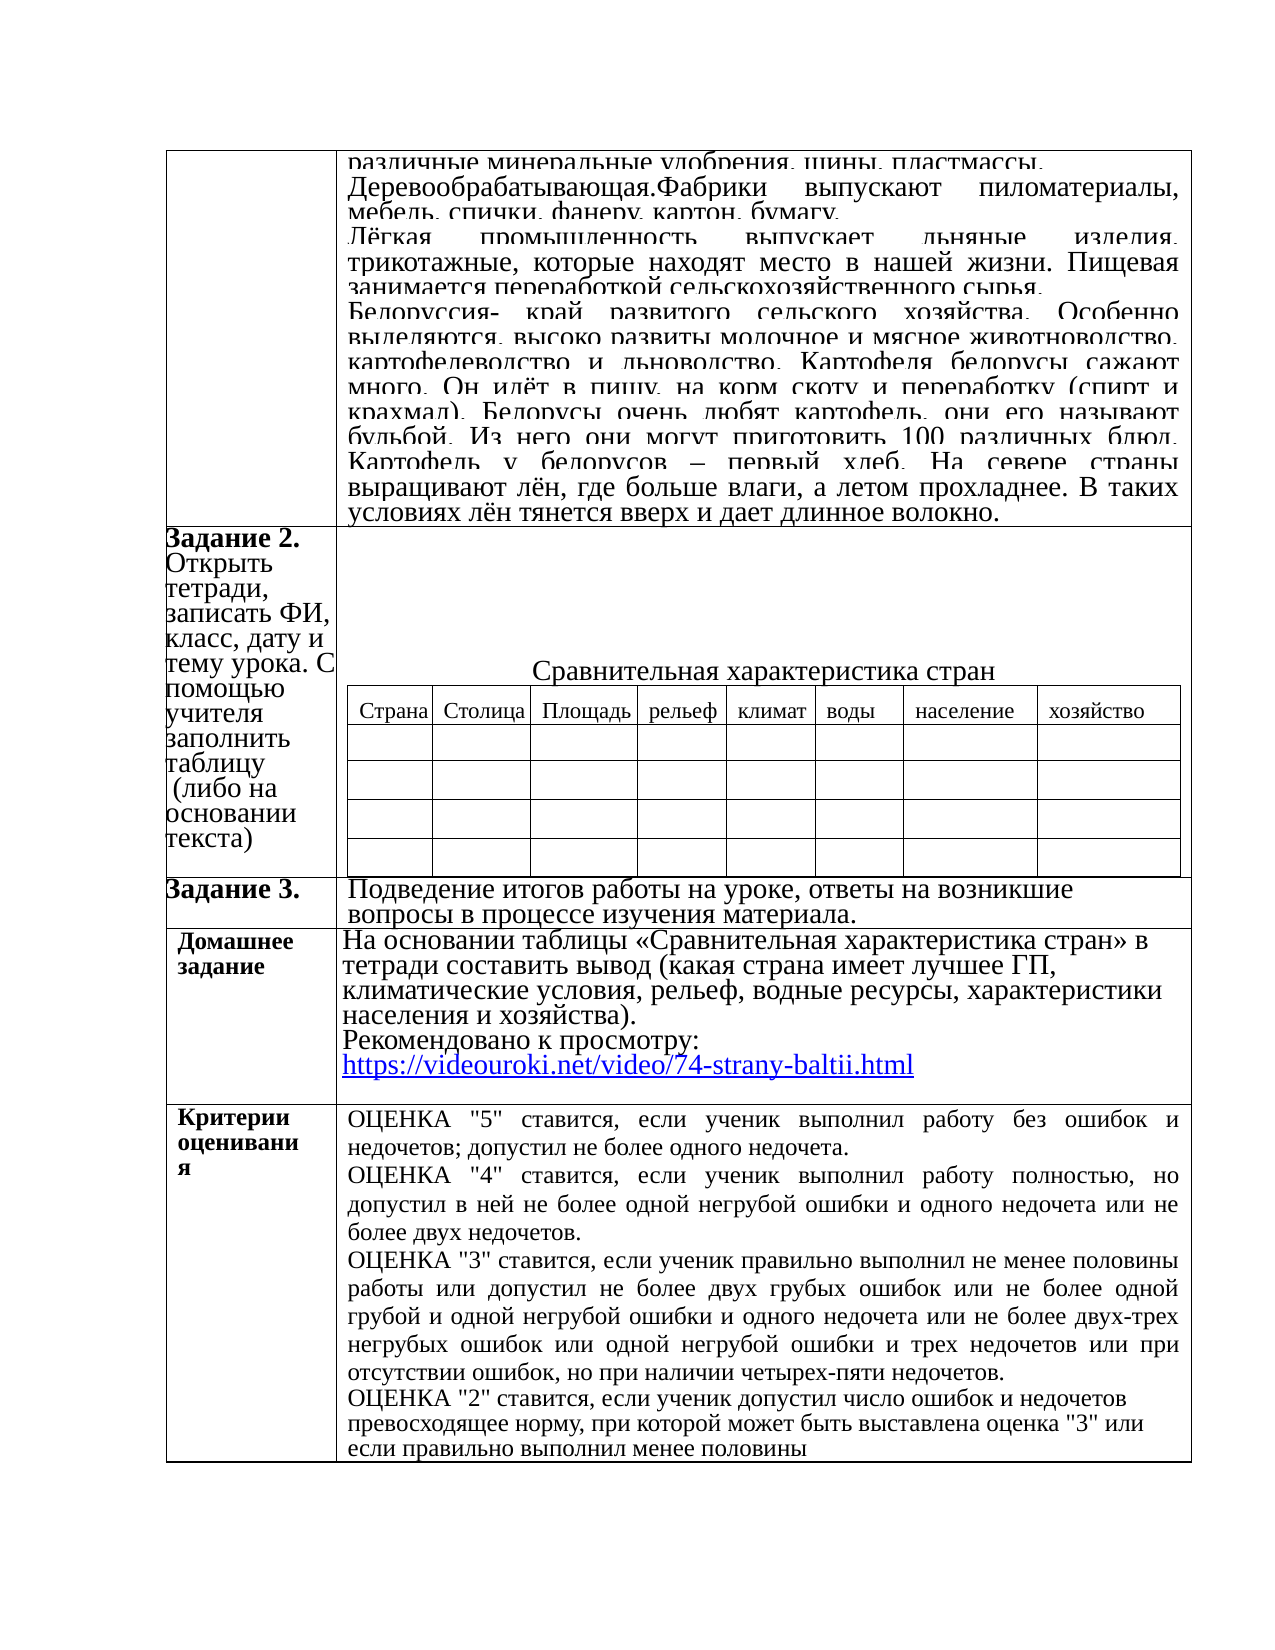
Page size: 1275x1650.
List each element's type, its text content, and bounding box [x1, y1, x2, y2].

table_cell Критерии оценивания [167, 1105, 336, 1461]
table_cell Подведение итогов работы на уроке, ответы на возникшие вопросы в процессе изучения материала. [337, 878, 1191, 928]
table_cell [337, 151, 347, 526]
table_cell Сравнительная характеристика стран [337, 527, 1191, 877]
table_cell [167, 151, 336, 526]
table_cell Задание 2. Открыть тетради, записать ФИ, класс, дату и тему урока. С помощью учителя заполнить таблицу (либо на основании текста) [167, 527, 336, 877]
table_cell ОЦЕНКА "5" ставится, если ученик выполнил работу без ошибок и недочетов; допустил не более одного недочета. ОЦЕНКА "4" ставится, если ученик выполнил работу полностью, но допустил в ней не более одной негрубой ошибки и одного недочета или не более двух недочетов. ОЦЕНКА "3" ставится, если ученик правильно выполнил не менее половины работы или допустил не более двух грубых ошибок или не более одной грубой и одной негрубой ошибки и одного недочета или не более двух-трех негрубых ошибок или одной негрубой ошибки и трех недочетов или при отсутствии ошибок, но при наличии четырех-пяти недочетов. ОЦЕНКА "2" ставится, если ученик допустил число ошибок и недочетов превосходящее норму, при которой может быть выставлена оценка "3" или если правильно выполнил менее половины [337, 1105, 1191, 1461]
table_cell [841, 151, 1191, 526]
table_cell Задание 3. [167, 878, 336, 928]
table_cell На основании таблицы «Сравнительная характеристика стран» в тетради составить вывод (какая страна имеет лучшее ГП, климатические условия, рельеф, водные ресурсы, характеристики населения и хозяйства). Рекомендовано к просмотру: httpsHYPERLINK "https://videouroki.net/video/74-strany-baltii.html"://HYPERLINK "https://videouroki.net/video/74-strany-baltii.html"videourokiHYPERLINK "https://videouroki.net/video/74-strany-baltii.html".HYPERLINK "https://videouroki.net/video/74-strany-baltii.html"netHYPERLINK "https://videouroki.net/video/74-strany-baltii.html"/HYPERLINK "https://videouroki.net/video/74-strany-baltii.html"videoHYPERLINK "https://videouroki.net/video/74-strany-baltii.html"/74-HYPERLINK "https://videouroki.net/video/74-strany-baltii.html"stranyHYPERLINK "https://videouroki.net/video/74-strany-baltii.html"-HYPERLINK "https://videouroki.net/video/74-strany-baltii.html"baltiiHYPERLINK "https://videouroki.net/video/74-strany-baltii.html".HYPERLINK "https://videouroki.net/video/74-strany-baltii.html"html [337, 929, 1191, 1104]
table_cell Домашнее задание [167, 929, 336, 1104]
